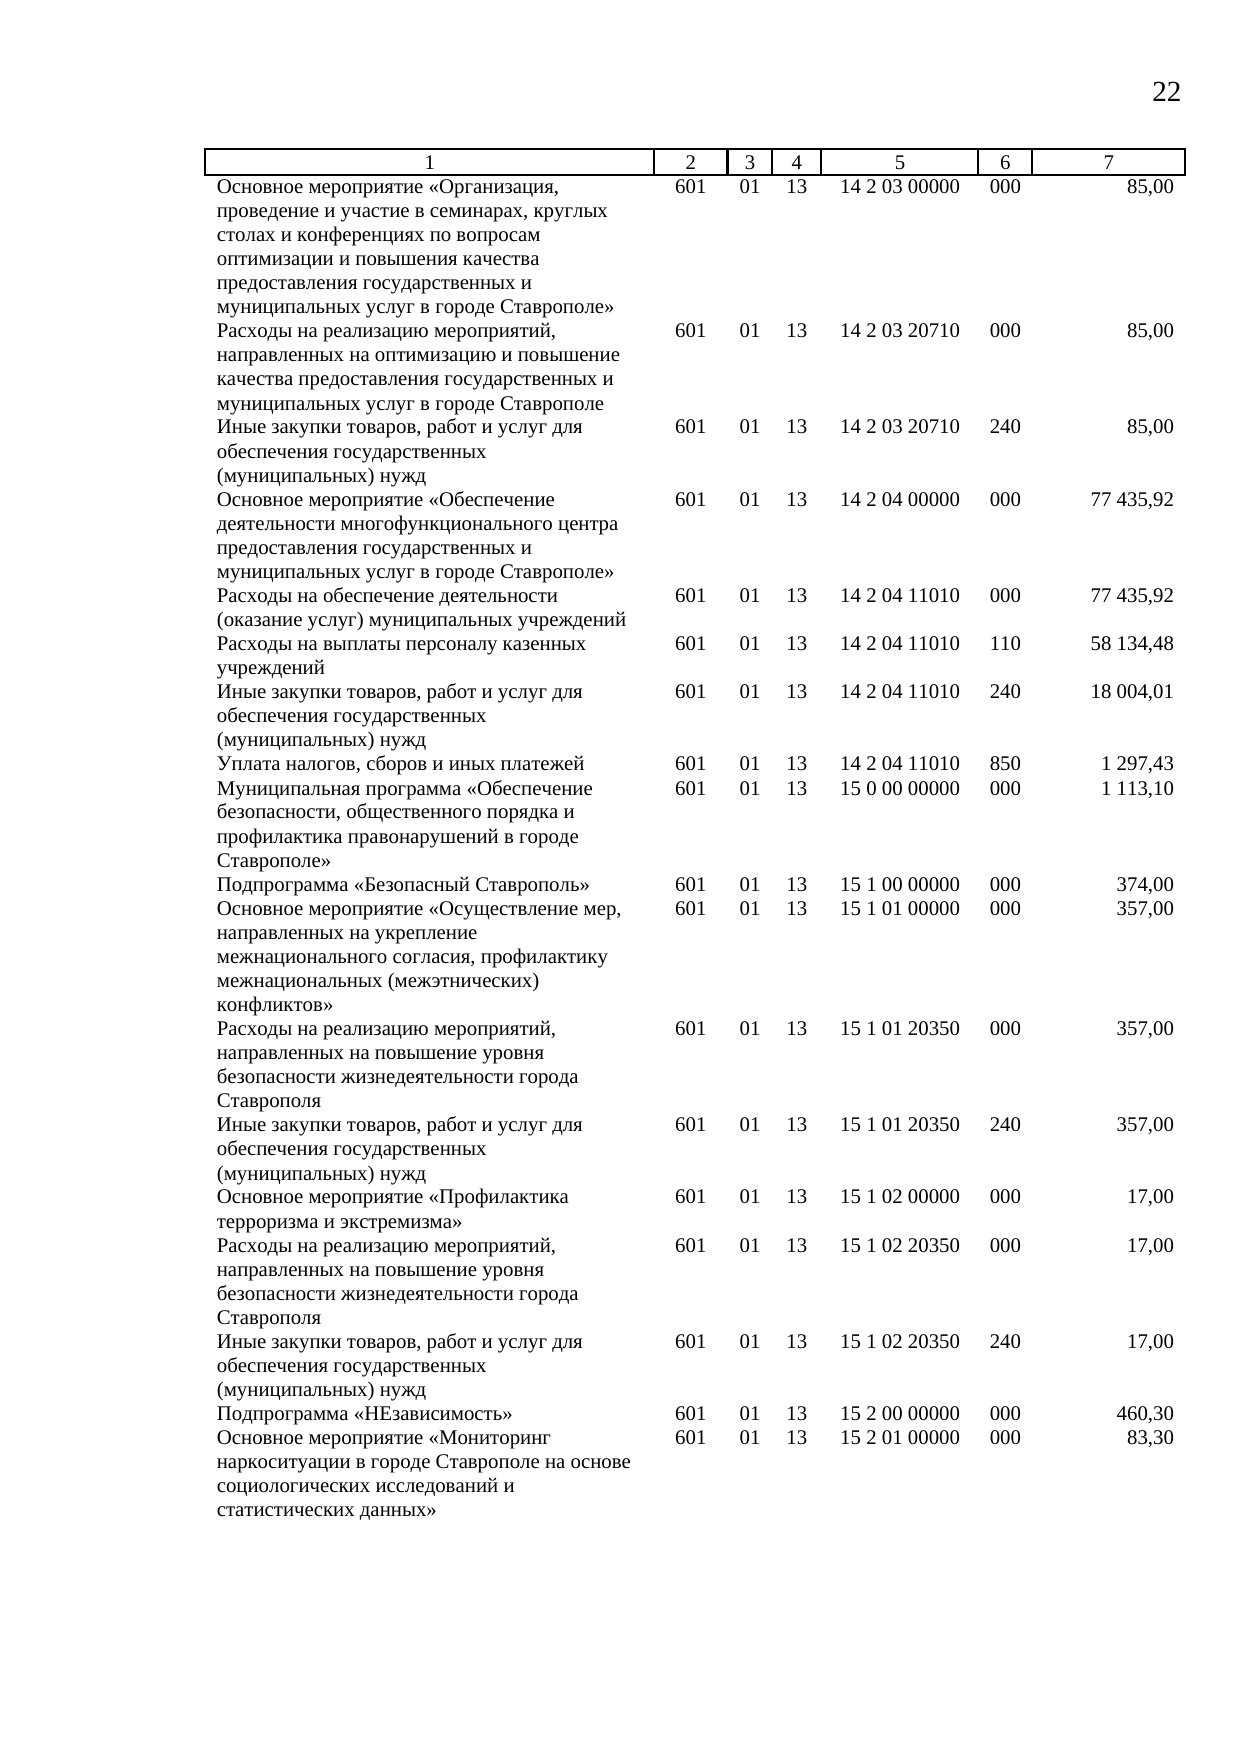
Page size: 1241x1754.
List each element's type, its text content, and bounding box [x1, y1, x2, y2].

table_cell 15 1 02 20350 [821, 1329, 978, 1401]
table_cell 85,00 [1032, 176, 1185, 318]
table_cell Основное мероприятие «Осуществление мер, направленных на укрепление межнационального согласия, профилактику межнациональных (межэтнических) конфликтов» [205, 896, 654, 1016]
table_cell Основное мероприятие «Обеспечение деятельности многофункционального центра предоставления государственных и муниципальных услуг в городе Ставрополе» [205, 487, 654, 583]
table_cell Подпрограмма «Безопасный Ставрополь» [205, 872, 654, 896]
table_header 2 [655, 150, 726, 174]
table_cell 15 2 01 00000 [821, 1425, 978, 1521]
table_cell 58 134,48 [1032, 631, 1185, 679]
table_cell 15 1 01 20350 [821, 1112, 978, 1184]
table_cell 14 2 03 00000 [821, 176, 978, 318]
table_cell Иные закупки товаров, работ и услуг для обеспечения государственных (муниципальных) нужд [205, 415, 654, 487]
table_cell 240 [978, 1329, 1032, 1401]
table_header 6 [979, 150, 1031, 174]
table_cell 374,00 [1032, 872, 1185, 896]
table_cell 01 [728, 583, 772, 631]
table_cell 01 [728, 1112, 772, 1184]
table_cell 14 2 03 20710 [821, 415, 978, 487]
table_cell 000 [978, 487, 1032, 583]
table_cell 240 [978, 415, 1032, 487]
table_cell 13 [772, 679, 821, 751]
table_cell 601 [654, 415, 727, 487]
table_cell 13 [772, 1329, 821, 1401]
table_cell 110 [978, 631, 1032, 679]
table_cell 17,00 [1032, 1329, 1185, 1401]
table_cell 13 [772, 872, 821, 896]
table_cell 01 [728, 1016, 772, 1112]
table_cell 17,00 [1032, 1185, 1185, 1233]
table_cell 01 [728, 318, 772, 414]
table_cell 13 [772, 775, 821, 872]
table_cell 601 [654, 775, 727, 872]
table_cell 01 [728, 1233, 772, 1329]
table_cell 13 [772, 415, 821, 487]
table_cell 13 [772, 751, 821, 775]
table_header 5 [822, 150, 977, 174]
table_cell 13 [772, 1233, 821, 1329]
table_cell 85,00 [1032, 318, 1185, 414]
table_cell Уплата налогов, сборов и иных платежей [205, 751, 654, 775]
table_cell 460,30 [1032, 1401, 1185, 1425]
table_cell 01 [728, 775, 772, 872]
table_cell Иные закупки товаров, работ и услуг для обеспечения государственных (муниципальных) нужд [205, 1329, 654, 1401]
table_cell 18 004,01 [1032, 679, 1185, 751]
table_header 4 [773, 150, 820, 174]
table_cell 85,00 [1032, 415, 1185, 487]
table_cell 000 [978, 176, 1032, 318]
table_cell 15 1 02 00000 [821, 1185, 978, 1233]
table_cell 000 [978, 583, 1032, 631]
table_cell 13 [772, 1401, 821, 1425]
table_header 3 [729, 150, 771, 174]
table_cell 240 [978, 679, 1032, 751]
table_cell 601 [654, 679, 727, 751]
table_cell 83,30 [1032, 1425, 1185, 1521]
table_cell 601 [654, 751, 727, 775]
table_cell 01 [728, 679, 772, 751]
table_cell 77 435,92 [1032, 487, 1185, 583]
table_cell 01 [728, 1329, 772, 1401]
table_cell 601 [654, 318, 727, 414]
table_cell 601 [654, 1425, 727, 1521]
table_cell 601 [654, 1185, 727, 1233]
table_cell Расходы на реализацию мероприятий, направленных на повышение уровня безопасности жизнедеятельности города Ставрополя [205, 1016, 654, 1112]
table_cell 000 [978, 1016, 1032, 1112]
table_cell 01 [728, 896, 772, 1016]
table_cell 601 [654, 872, 727, 896]
table_cell Основное мероприятие «Мониторинг наркоситуации в городе Ставрополе на основе социологических исследований и статистических данных» [205, 1425, 654, 1521]
table_cell 01 [728, 1185, 772, 1233]
table_cell 14 2 03 20710 [821, 318, 978, 414]
table_cell Расходы на выплаты персоналу казенных учреждений [205, 631, 654, 679]
table_cell Расходы на реализацию мероприятий, направленных на повышение уровня безопасности жизнедеятельности города Ставрополя [205, 1233, 654, 1329]
table_cell 01 [728, 1425, 772, 1521]
table_cell 601 [654, 1233, 727, 1329]
table_cell 14 2 04 11010 [821, 631, 978, 679]
table_cell 000 [978, 896, 1032, 1016]
table_cell 14 2 04 11010 [821, 751, 978, 775]
table_cell 357,00 [1032, 1016, 1185, 1112]
table_header 1 [206, 150, 653, 174]
table_cell 601 [654, 487, 727, 583]
table_cell 1 297,43 [1032, 751, 1185, 775]
table_cell 357,00 [1032, 896, 1185, 1016]
table_cell 000 [978, 1401, 1032, 1425]
table_cell 357,00 [1032, 1112, 1185, 1184]
table_cell 14 2 04 00000 [821, 487, 978, 583]
table_cell 601 [654, 1329, 727, 1401]
table_cell 850 [978, 751, 1032, 775]
table_cell Основное мероприятие «Организация, проведение и участие в семинарах, круглых столах и конференциях по вопросам оптимизации и повышения качества предоставления государственных и муниципальных услуг в городе Ставрополе» [205, 176, 654, 318]
table_cell 601 [654, 1401, 727, 1425]
table_cell 000 [978, 775, 1032, 872]
table_cell 601 [654, 176, 727, 318]
table_cell 13 [772, 318, 821, 414]
table_cell 13 [772, 583, 821, 631]
table_cell 13 [772, 1112, 821, 1184]
table_cell 13 [772, 1016, 821, 1112]
table_cell 14 2 04 11010 [821, 679, 978, 751]
table_cell 15 0 00 00000 [821, 775, 978, 872]
table_cell 601 [654, 1016, 727, 1112]
table_cell 01 [728, 415, 772, 487]
table_cell 14 2 04 11010 [821, 583, 978, 631]
table_cell 13 [772, 631, 821, 679]
table_cell Подпрограмма «НЕзависимость» [205, 1401, 654, 1425]
table_cell 13 [772, 487, 821, 583]
table_cell 15 2 00 00000 [821, 1401, 978, 1425]
table_cell 13 [772, 1425, 821, 1521]
table_cell 601 [654, 583, 727, 631]
table_cell 1 113,10 [1032, 775, 1185, 872]
table_cell 000 [978, 1233, 1032, 1329]
table_cell 240 [978, 1112, 1032, 1184]
table_cell 01 [728, 631, 772, 679]
table_cell 13 [772, 896, 821, 1016]
table_cell 13 [772, 176, 821, 318]
table_cell 000 [978, 318, 1032, 414]
table_cell 15 1 02 20350 [821, 1233, 978, 1329]
table_cell Основное мероприятие «Профилактика терроризма и экстремизма» [205, 1185, 654, 1233]
table_cell 01 [728, 176, 772, 318]
table_cell 77 435,92 [1032, 583, 1185, 631]
table_cell Иные закупки товаров, работ и услуг для обеспечения государственных (муниципальных) нужд [205, 679, 654, 751]
table_cell Муниципальная программа «Обеспечение безопасности, общественного порядка и профилактика правонарушений в городе Ставрополе» [205, 775, 654, 872]
table_cell 601 [654, 1112, 727, 1184]
table_cell Иные закупки товаров, работ и услуг для обеспечения государственных (муниципальных) нужд [205, 1112, 654, 1184]
table_header 7 [1033, 150, 1184, 174]
table_cell 15 1 00 00000 [821, 872, 978, 896]
table_cell 000 [978, 1425, 1032, 1521]
table_cell 000 [978, 872, 1032, 896]
table_cell 601 [654, 631, 727, 679]
table_cell 01 [728, 487, 772, 583]
table_cell 17,00 [1032, 1233, 1185, 1329]
table_cell 13 [772, 1185, 821, 1233]
table_cell 15 1 01 20350 [821, 1016, 978, 1112]
table_cell 01 [728, 872, 772, 896]
table_cell 601 [654, 896, 727, 1016]
table_cell 000 [978, 1185, 1032, 1233]
table_cell 01 [728, 751, 772, 775]
table_cell 01 [728, 1401, 772, 1425]
table_cell 15 1 01 00000 [821, 896, 978, 1016]
table_cell Расходы на обеспечение деятельности (оказание услуг) муниципальных учреждений [205, 583, 654, 631]
